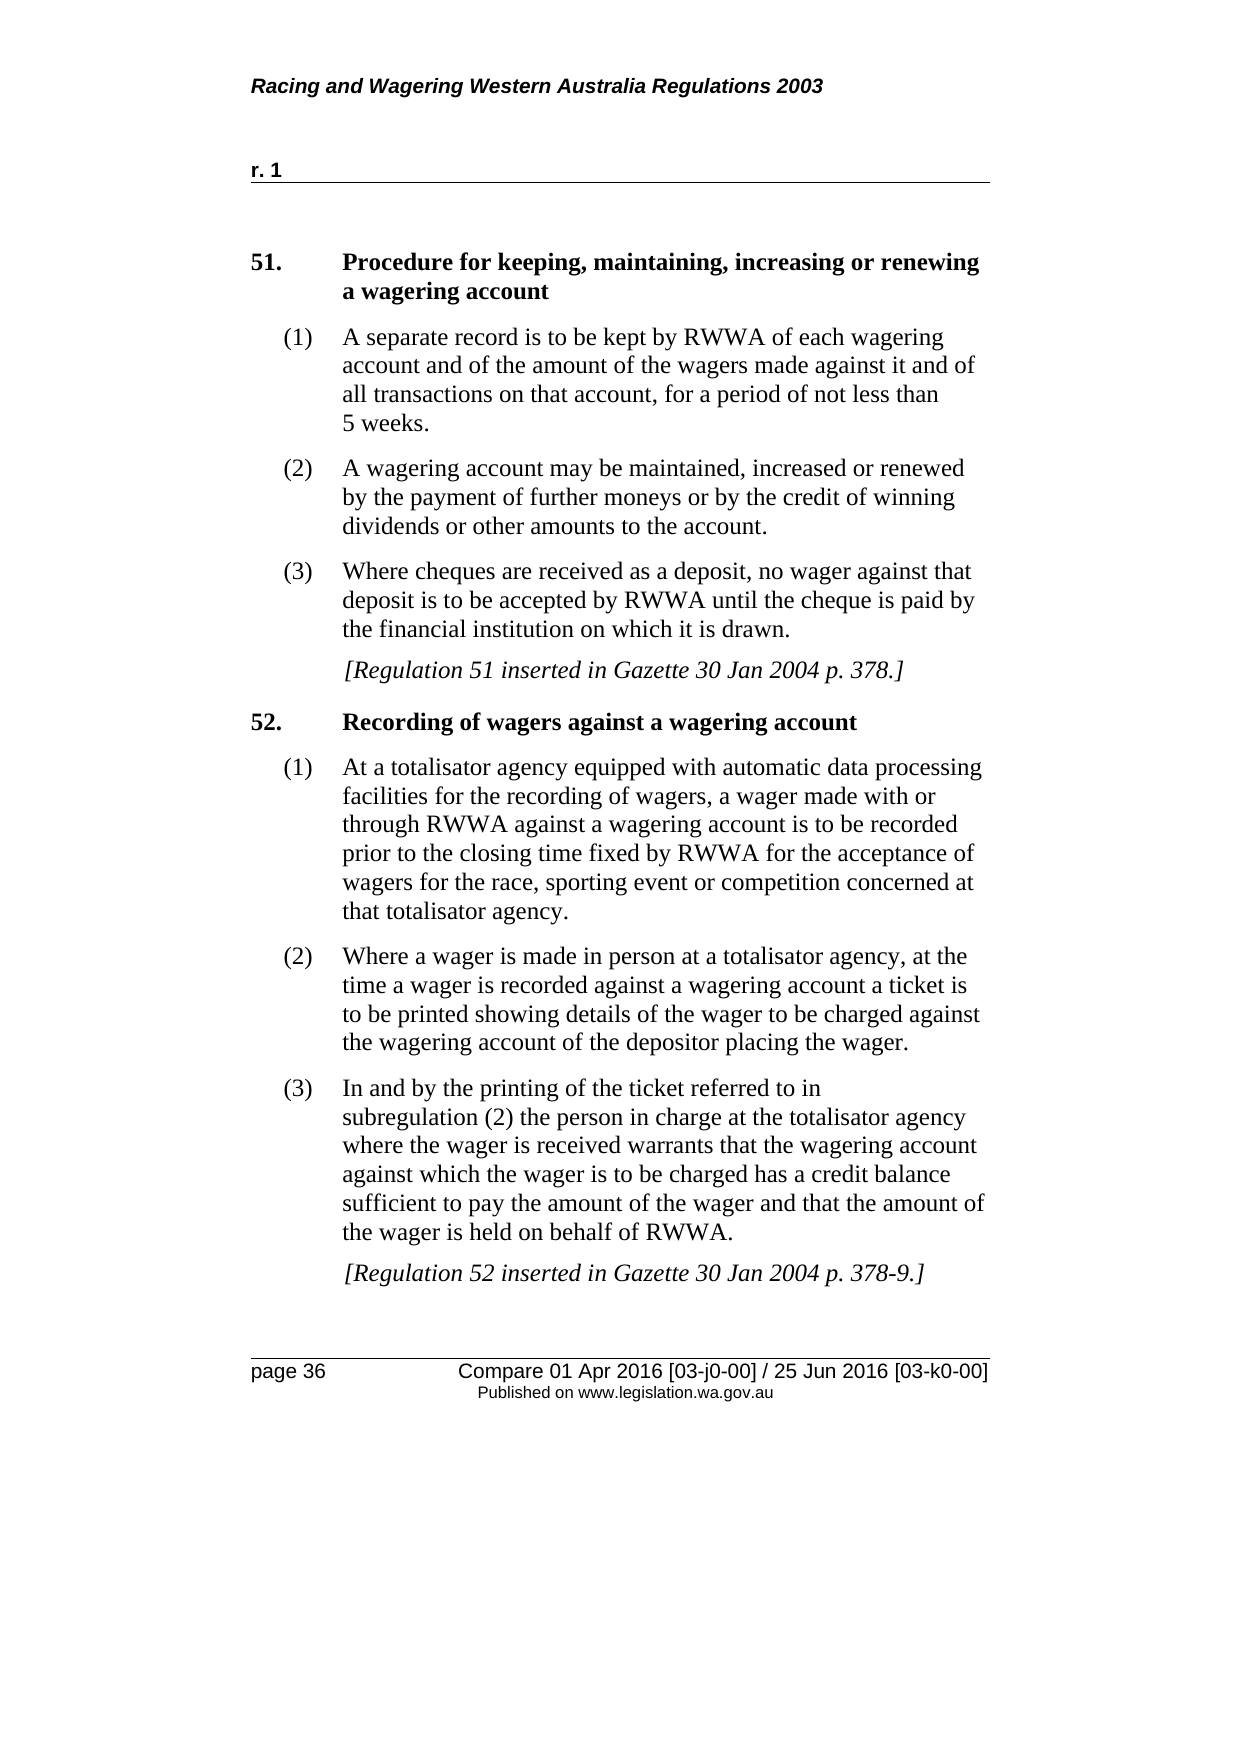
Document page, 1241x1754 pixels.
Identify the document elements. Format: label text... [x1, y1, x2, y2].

text (2) Where a wager is made in person at a totalisator agency, at the time a wager is recorded against a wagering account a ticket is to be printed showing details of the wager to be charged against the wagering account of the depositor placing the wager. [251, 941, 990, 1056]
text (3) In and by the printing of the ticket referred to in subregulation (2) the person in charge at the totalisator agency where the wager is received warrants that the wagering account against which the wager is to be charged has a credit balance sufficient to pay the amount of the wager and that the amount of the wager is held on behalf of RWWA. [251, 1073, 990, 1245]
text (2) A wagering account may be maintained, increased or renewed by the payment of further moneys or by the credit of winning dividends or other amounts to the account. [251, 453, 990, 539]
text (1) A separate record is to be kept by RWWA of each wagering account and of the amount of the wagers made against it and of all transactions on that account, for a period of not less than 5 weeks. [251, 322, 990, 437]
subtitle 52. Recording of wagers against a wagering account [251, 707, 990, 735]
text [Regulation 52 inserted in Gazette 30 Jan 2004 p. 378-9.] [251, 1258, 990, 1287]
text (3) Where cheques are received as a deposit, no wager against that deposit is to be accepted by RWWA until the cheque is paid by the financial institution on which it is drawn. [251, 556, 990, 642]
text [Regulation 51 inserted in Gazette 30 Jan 2004 p. 378.] [251, 655, 990, 684]
text (1) At a totalisator agency equipped with automatic data processing facilities for the recording of wagers, a wager made with or through RWWA against a wagering account is to be recorded prior to the closing time fixed by RWWA for the acceptance of wagers for the race, sporting event or competition concerned at that totalisator agency. [251, 752, 990, 924]
subtitle 51. Procedure for keeping, maintaining, increasing or renewing a wagering account [251, 247, 990, 305]
